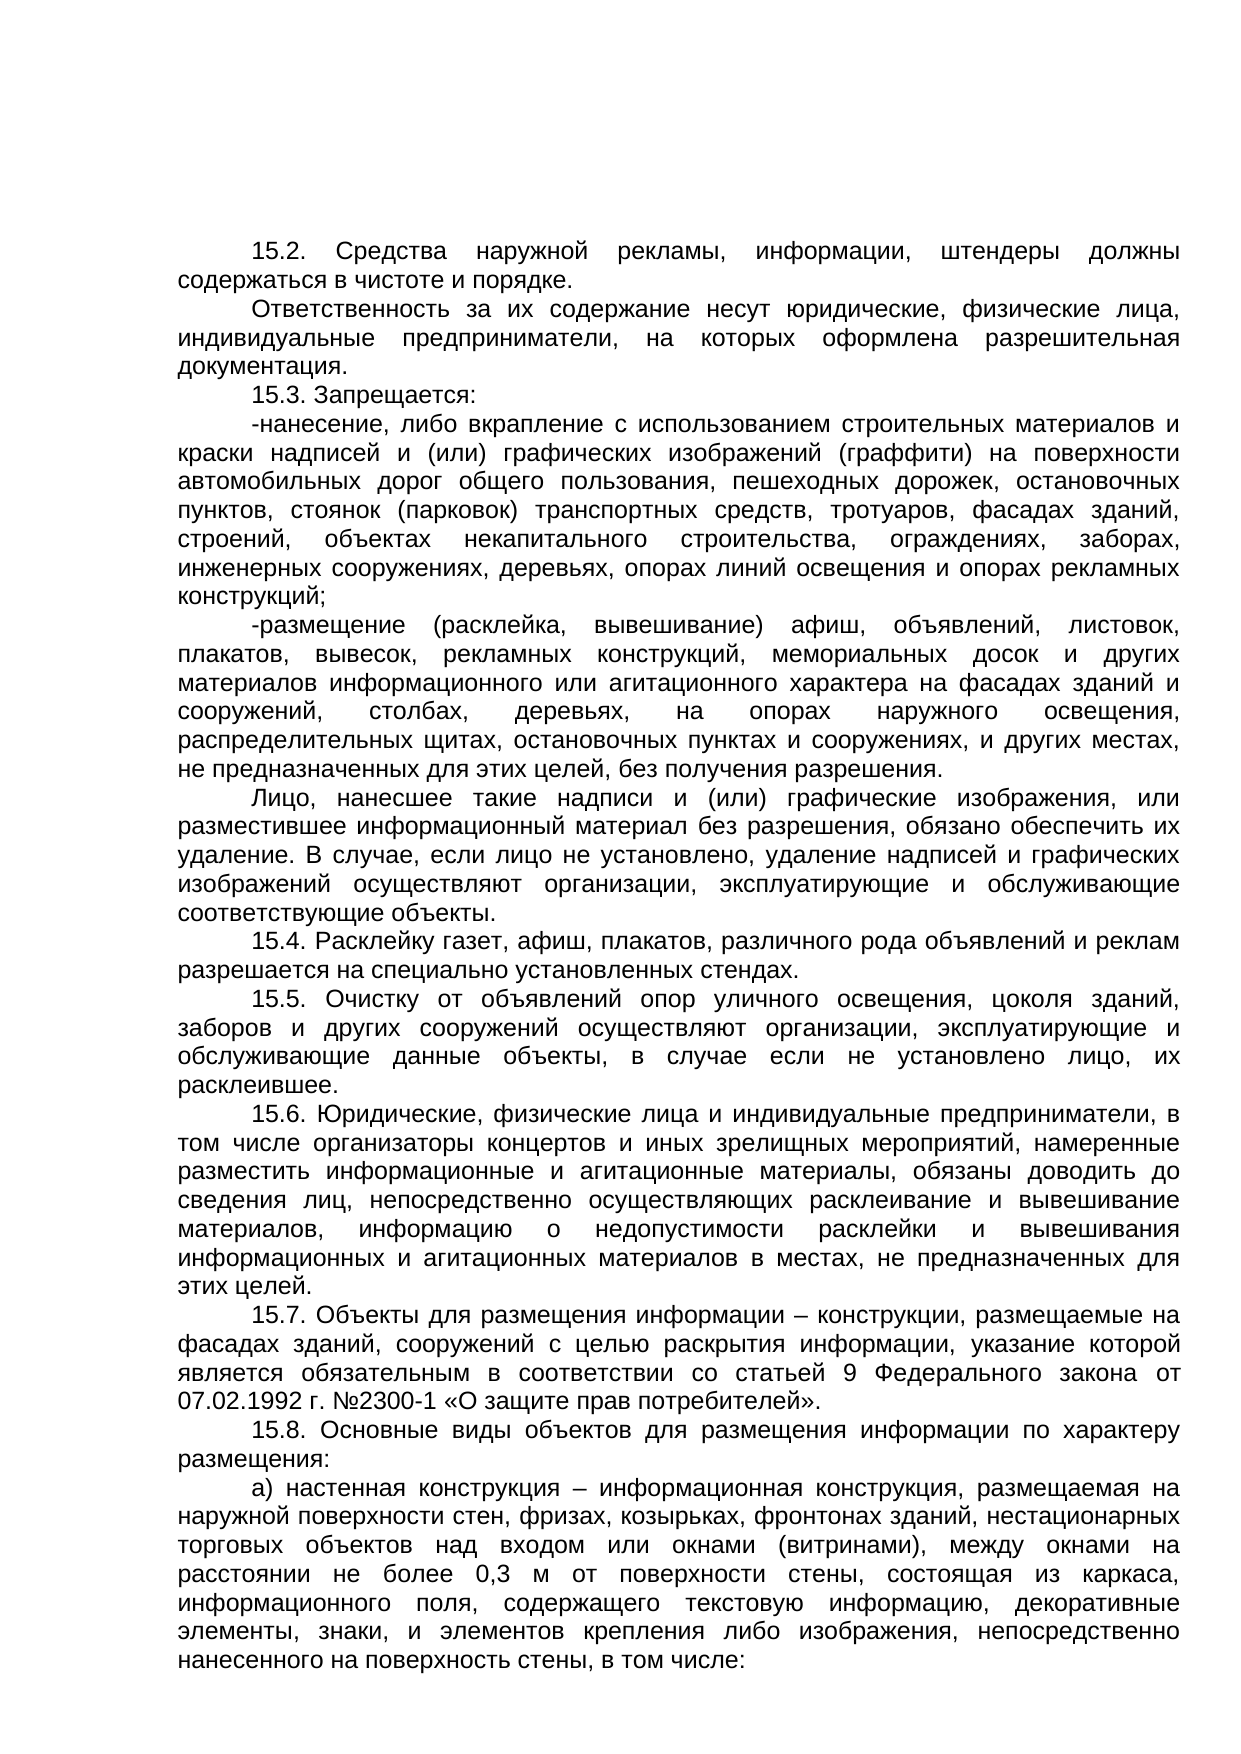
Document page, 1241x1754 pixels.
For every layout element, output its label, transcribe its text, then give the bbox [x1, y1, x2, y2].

text Лицо, нанесшее такие надписи и (или) графические изображения, или разместившее информационный материал без разрешения, обязано обеспечить их удаление. В случае, если лицо не установлено, удаление надписей и графических изображений осуществляют организации, эксплуатирующие и обслуживающие соответствующие объекты. [177, 782, 1181, 926]
list а) настенная конструкция – информационная конструкция, размещаемая на наружной поверхности стен, фризах, козырьках, фронтонах зданий, нестационарных торговых объектов над входом или окнами (витринами), между окнами на расстоянии не более 0,3 м от поверхности стены, состоящая из каркаса, информационного поля, содержащего текстовую информацию, декоративные элементы, знаки, и элементов крепления либо изображения, непосредственно нанесенного на поверхность стены, в том числе: [177, 1472, 1181, 1674]
text 15.2. Средства наружной рекламы, информации, штендеры должны содержаться в чистоте и порядке. [177, 236, 1181, 294]
text -нанесение, либо вкрапление с использованием строительных материалов и краски надписей и (или) графических изображений (граффити) на поверхности автомобильных дорог общего пользования, пешеходных дорожек, остановочных пунктов, стоянок (парковок) транспортных средств, тротуаров, фасадах зданий, строений, объектах некапитального строительства, ограждениях, заборах, инженерных сооружениях, деревьях, опорах линий освещения и опорах рекламных конструкций; [177, 409, 1181, 610]
text Ответственность за их содержание несут юридические, физические лица, индивидуальные предприниматели, на которых оформлена разрешительная документация. [177, 294, 1181, 380]
text 15.4. Расклейку газет, афиш, плакатов, различного рода объявлений и реклам разрешается на специально установленных стендах. [177, 926, 1181, 984]
text 15.6. Юридические, физические лица и индивидуальные предприниматели, в том числе организаторы концертов и иных зрелищных мероприятий, намеренные разместить информационные и агитационные материалы, обязаны доводить до сведения лиц, непосредственно осуществляющих расклеивание и вывешивание материалов, информацию о недопустимости расклейки и вывешивания информационных и агитационных материалов в местах, не предназначенных для этих целей. [177, 1099, 1181, 1300]
text 15.5. Очистку от объявлений опор уличного освещения, цоколя зданий, заборов и других сооружений осуществляют организации, эксплуатирующие и обслуживающие данные объекты, в случае если не установлено лицо, их расклеившее. [177, 984, 1181, 1099]
list 15.7. Объекты для размещения информации – конструкции, размещаемые на фасадах зданий, сооружений с целью раскрытия информации, указание которой является обязательным в соответствии со статьей 9 Федерального закона от 07.02.1992 г. №2300-1 «О защите прав потребителей». [177, 1300, 1181, 1415]
list 15.8. Основные виды объектов для размещения информации по характеру размещения: [177, 1415, 1181, 1472]
text -размещение (расклейка, вывешивание) афиш, объявлений, листовок, плакатов, вывесок, рекламных конструкций, мемориальных досок и других материалов информационного или агитационного характера на фасадах зданий и сооружений, столбах, деревьях, на опорах наружного освещения, распределительных щитах, остановочных пунктах и сооружениях, и других местах, не предназначенных для этих целей, без получения разрешения. [177, 610, 1181, 782]
text 15.3. Запрещается: [177, 380, 1181, 409]
